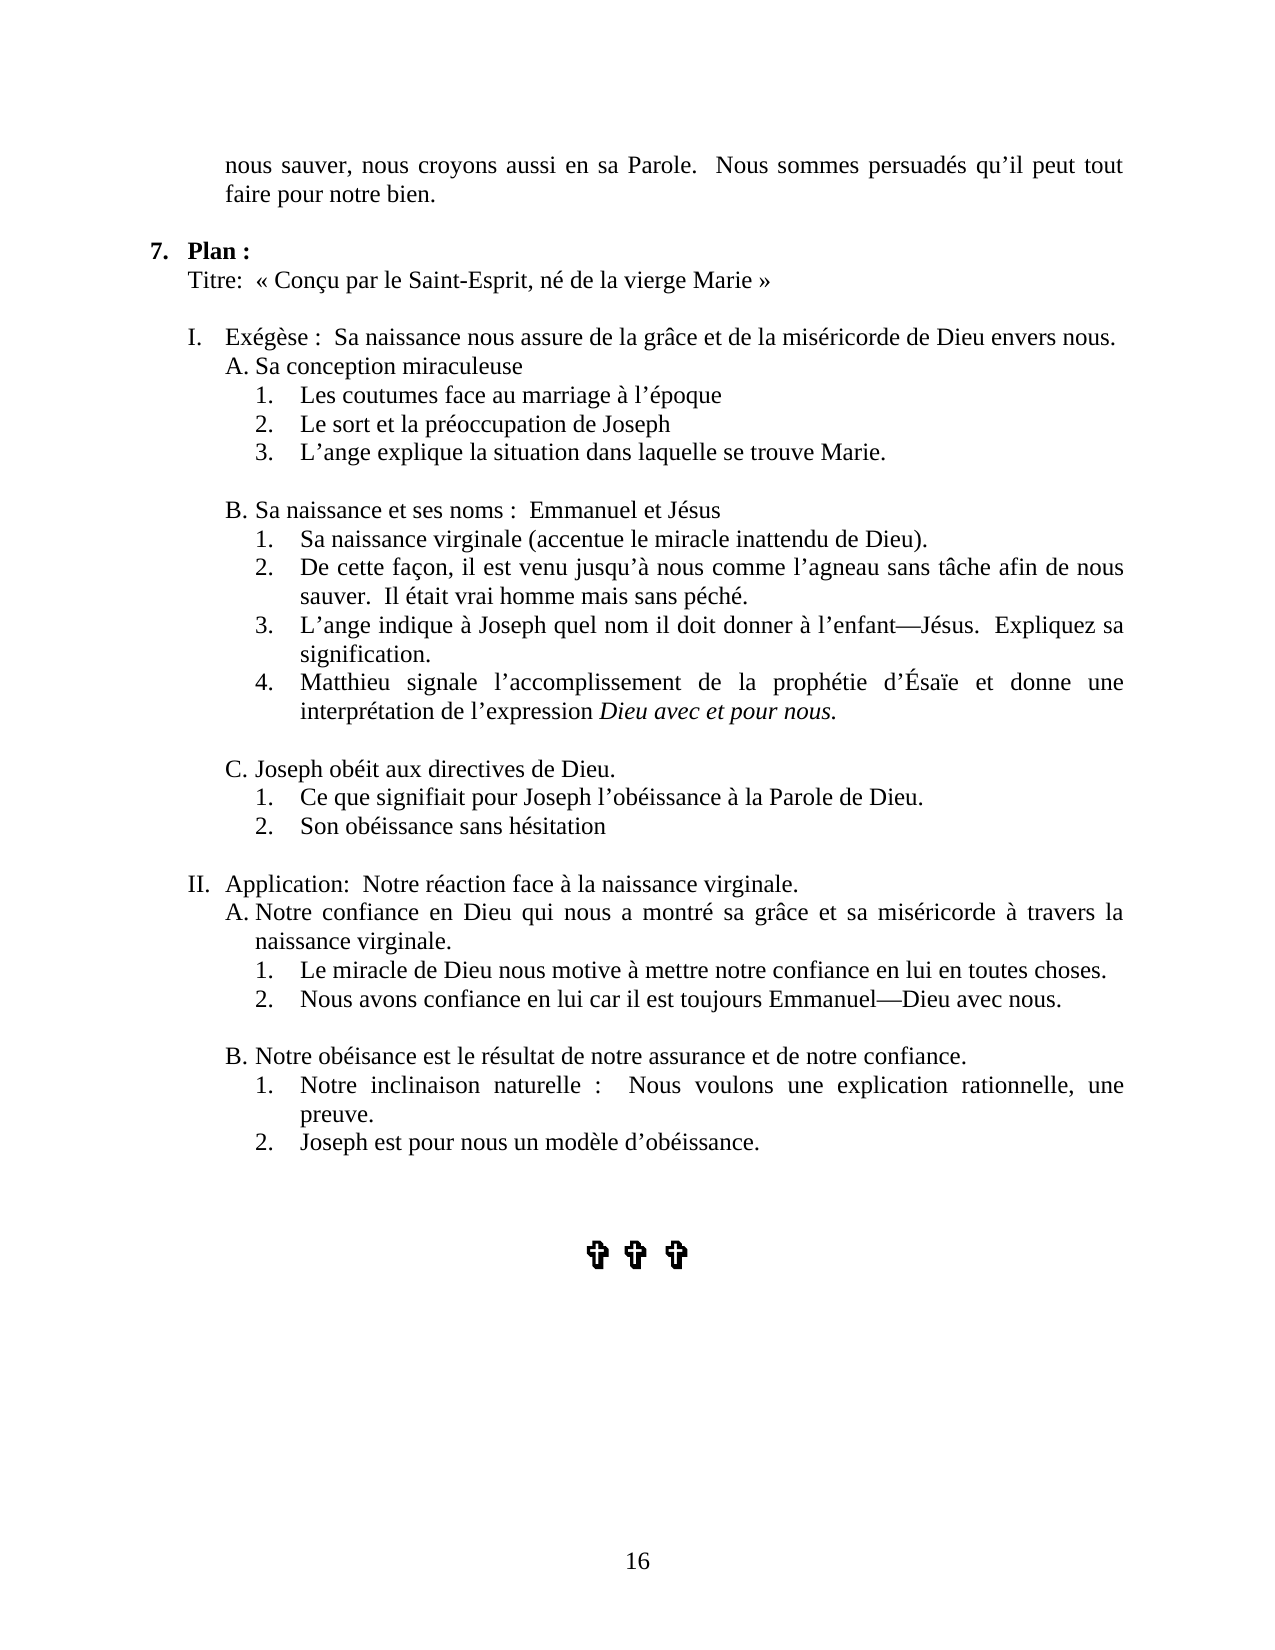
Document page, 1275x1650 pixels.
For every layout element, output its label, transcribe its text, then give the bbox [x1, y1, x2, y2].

text I. Exégèse : Sa naissance nous assure de la grâce et de la miséricorde de Dieu envers nous. [150, 322, 1125, 351]
text 1. Sa naissance virginale (accentue le miracle inattendu de Dieu). [150, 524, 1125, 552]
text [150, 150, 1125, 207]
text 2. Joseph est pour nous un modèle d’obéissance. [150, 1127, 1125, 1156]
text 2. Le sort et la préoccupation de Joseph [150, 409, 1125, 437]
text 3. L’ange indique à Joseph quel nom il doit donner à l’enfant—Jésus. Expliquez sa signification. [150, 610, 1125, 667]
text 1. Les coutumes face au marriage à l’époque [150, 380, 1125, 409]
text A. Sa conception miraculeuse [150, 351, 1125, 380]
text B. Notre obéisance est le résultat de notre assurance et de notre confiance. [150, 1041, 1125, 1070]
text 7. Plan : [150, 236, 1125, 265]
text 1. Notre inclinaison naturelle : Nous voulons une explication rationnelle, une preuve. [150, 1070, 1125, 1127]
text II. Application: Notre réaction face à la naissance virginale. [150, 869, 1125, 897]
text 1. Le miracle de Dieu nous motive à mettre notre confiance en lui en toutes choses. [150, 955, 1125, 984]
text 2. De cette façon, il est venu jusqu’à nous comme l’agneau sans tâche afin de nous sauver. Il était vrai homme mais sans péché. [150, 552, 1125, 610]
text 2. Son obéissance sans hésitation [150, 811, 1125, 840]
text 4. Matthieu signale l’accomplissement de la prophétie d’Ésaïe et donne une interprétation de l’expression Dieu avec et pour nous. [150, 667, 1125, 725]
text C. Joseph obéit aux directives de Dieu. [150, 754, 1125, 782]
text 3. L’ange explique la situation dans laquelle se trouve Marie. [150, 437, 1125, 466]
text B. Sa naissance et ses noms : Emmanuel et Jésus [150, 495, 1125, 524]
text 1. Ce que signifiait pour Joseph l’obéissance à la Parole de Dieu. [150, 782, 1125, 811]
text 2. Nous avons confiance en lui car il est toujours Emmanuel—Dieu avec nous. [150, 984, 1125, 1012]
text Titre: « Conçu par le Saint-Esprit, né de la vierge Marie » [150, 265, 1125, 294]
text A. Notre confiance en Dieu qui nous a montré sa grâce et sa miséricorde à travers la naissance virginale. [150, 897, 1125, 955]
